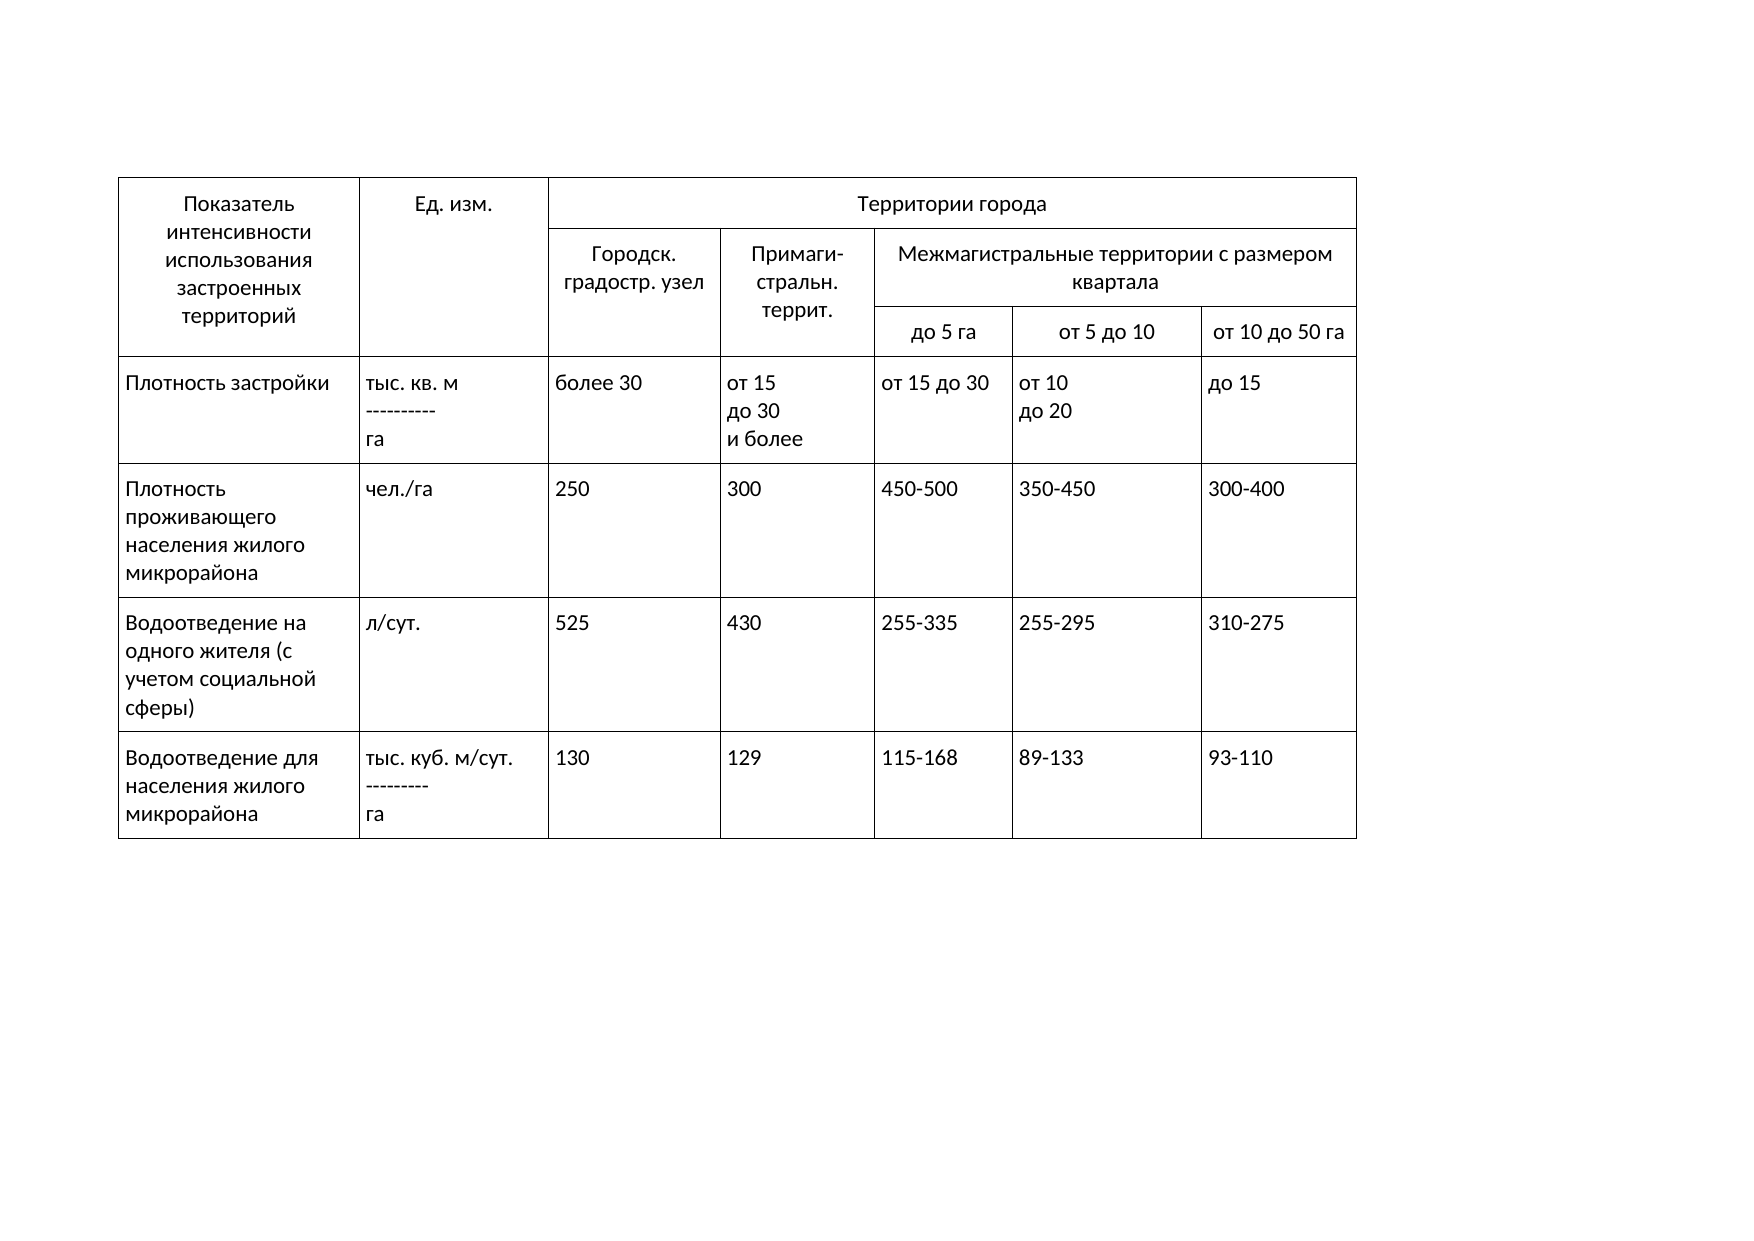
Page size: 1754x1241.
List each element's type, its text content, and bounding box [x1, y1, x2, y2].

table_cell 300-400 [1202, 464, 1356, 597]
table_cell 89-133 [1013, 732, 1201, 838]
table_cell 129 [721, 732, 874, 838]
table_cell до 5 га [875, 307, 1012, 356]
table_cell Примаги- стральн. террит. [721, 229, 874, 356]
table_cell 250 [549, 464, 720, 597]
table_header Ед. изм. [360, 178, 548, 356]
table_cell 430 [721, 598, 874, 731]
table_cell от 5 до 10 [1013, 307, 1201, 356]
table_cell тыс. кв. м ---------- га [360, 357, 548, 462]
table_cell чел./га [360, 464, 548, 597]
table_cell от 10 до 20 [1013, 357, 1201, 462]
table_cell 310-275 [1202, 598, 1356, 731]
table_cell Плотность застройки [119, 357, 359, 462]
table_header Показатель интенсивности использования застроенных территорий [119, 178, 359, 356]
table_cell от 10 до 50 га [1202, 307, 1356, 356]
table_cell Плотность проживающего населения жилого микрорайона [119, 464, 359, 597]
table_cell 350-450 [1013, 464, 1201, 597]
table_cell 255-335 [875, 598, 1012, 731]
table_cell Водоотведение на одного жителя (с учетом социальной сферы) [119, 598, 359, 731]
table_cell 525 [549, 598, 720, 731]
table_cell 255-295 [1013, 598, 1201, 731]
table_cell Межмагистральные территории с размером квартала [875, 229, 1356, 306]
table_cell л/сут. [360, 598, 548, 731]
table_cell тыс. куб. м/сут. --------- га [360, 732, 548, 838]
table_cell 93-110 [1202, 732, 1356, 838]
table_cell от 15 до 30 и более [721, 357, 874, 462]
table_cell 130 [549, 732, 720, 838]
table_cell Городск. градостр. узел [549, 229, 720, 356]
table_header Территории города [549, 178, 1356, 227]
table_cell 300 [721, 464, 874, 597]
table_cell от 15 до 30 [875, 357, 1012, 462]
table_cell 115-168 [875, 732, 1012, 838]
table_cell Водоотведение для населения жилого микрорайона [119, 732, 359, 838]
table_cell 450-500 [875, 464, 1012, 597]
table_cell до 15 [1202, 357, 1356, 462]
table_cell более 30 [549, 357, 720, 462]
